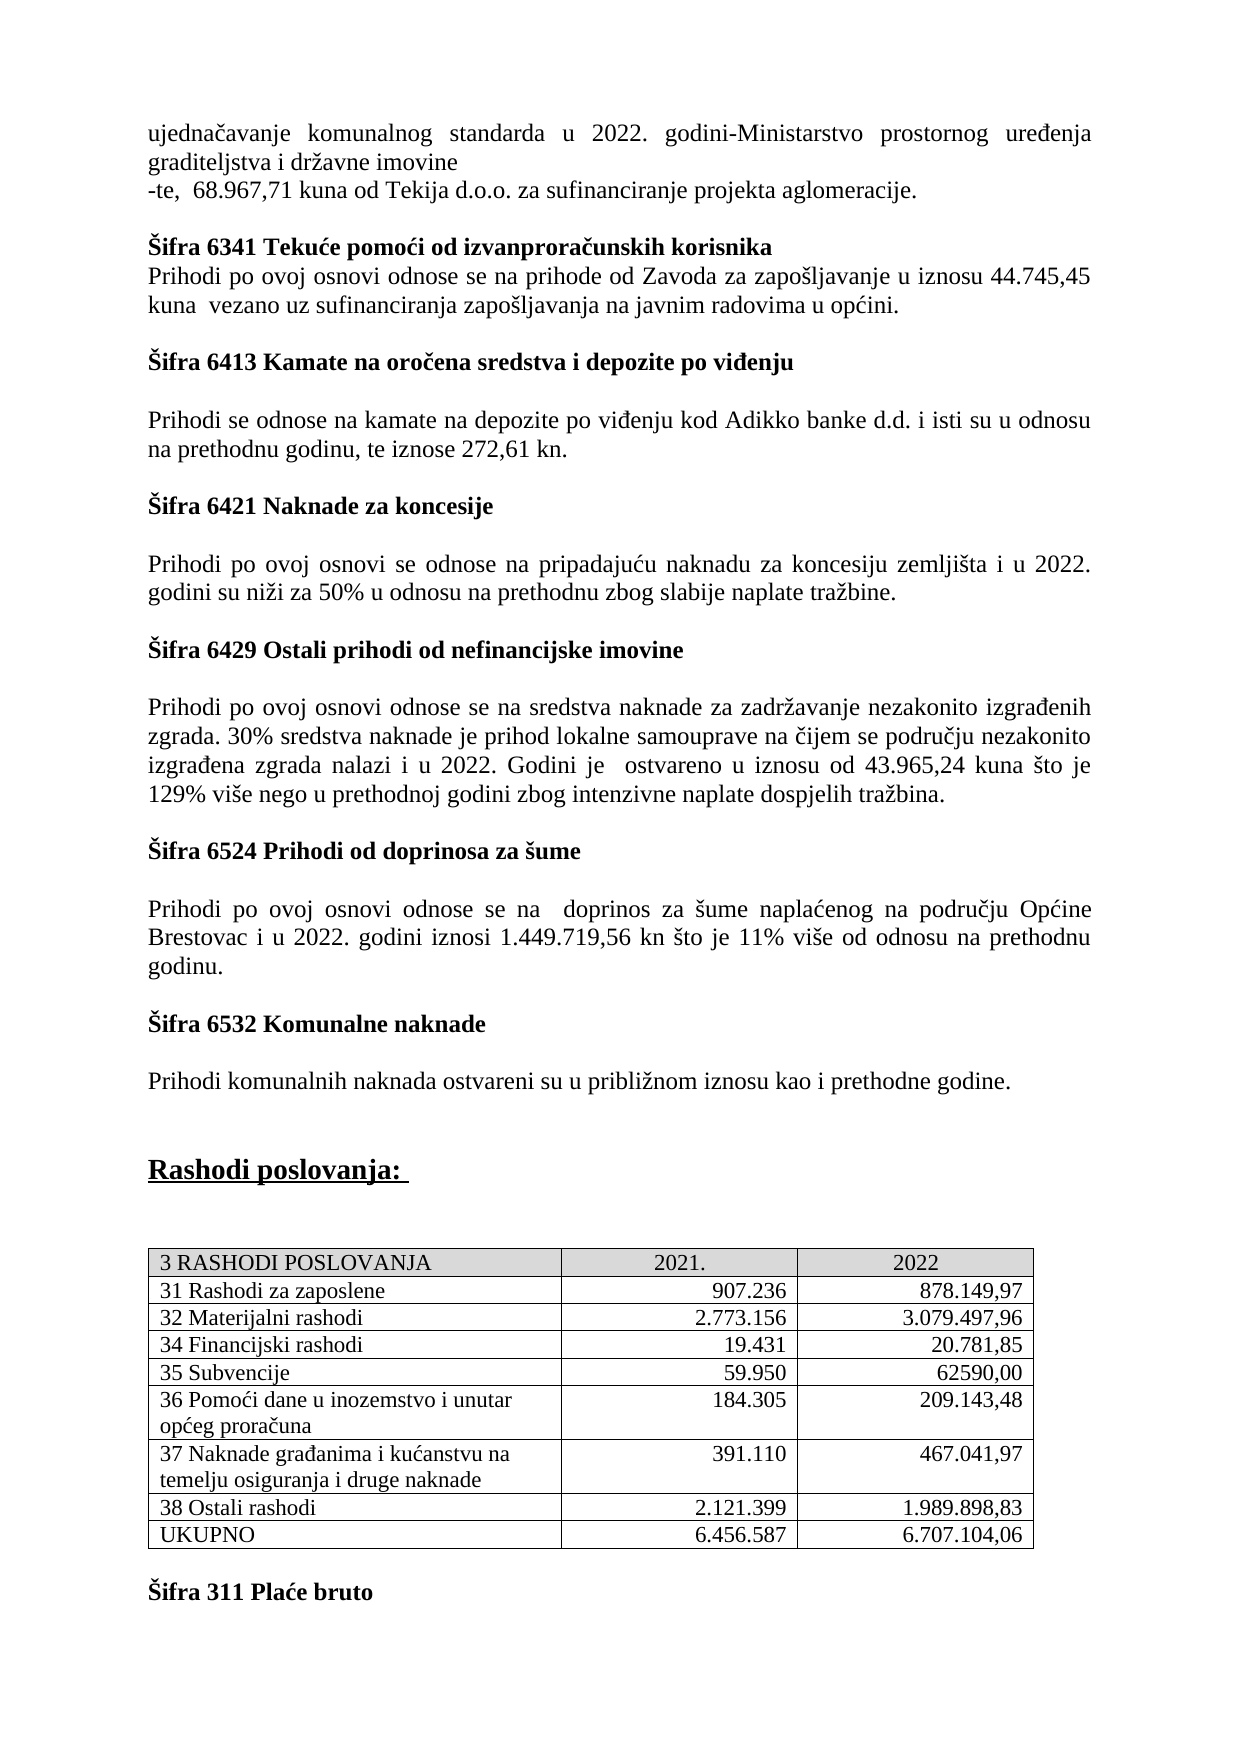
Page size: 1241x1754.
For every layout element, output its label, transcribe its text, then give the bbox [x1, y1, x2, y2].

text Šifra 6413 Kamate na oročena sredstva i depozite po viđenju [148, 347, 1092, 376]
text Šifra 6532 Komunalne naknade [148, 1009, 1092, 1037]
table_cell 32 Materijalni rashodi [149, 1304, 561, 1330]
table_cell 34 Financijski rashodi [149, 1331, 561, 1358]
table_cell UKUPNO [149, 1521, 561, 1547]
text Šifra 6421 Naknade za koncesije [148, 491, 1092, 520]
table_cell 62590,00 [798, 1359, 1033, 1385]
text Prihodi komunalnih naknada ostvareni su u približnom iznosu kao i prethodne godine. [148, 1066, 1092, 1095]
text Šifra 6429 Ostali prihodi od nefinancijske imovine [148, 635, 1092, 664]
text Prihodi po ovoj osnovi odnose se na prihode od Zavoda za zapošljavanje u iznosu 44.745,45 kuna vezano uz sufinanciranja zapošljavanja na javnim radovima u općini. [148, 261, 1092, 319]
table_header 2021. [562, 1249, 797, 1276]
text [148, 118, 1092, 176]
text Rashodi poslovanja: [148, 1152, 1092, 1186]
table_cell 1.989.898,83 [798, 1494, 1033, 1520]
table_cell 2.773.156 [562, 1304, 797, 1330]
table_cell 184.305 [562, 1386, 797, 1439]
table_cell 35 Subvencije [149, 1359, 561, 1385]
table_cell 2.121.399 [562, 1494, 797, 1520]
table_cell 6.707.104,06 [798, 1521, 1033, 1547]
text Šifra 311 Plaće bruto [148, 1577, 1092, 1606]
table_cell 31 Rashodi za zaposlene [149, 1277, 561, 1303]
text Prihodi po ovoj osnovi se odnose na pripadajuću naknadu za koncesiju zemljišta i u 2022. godini su niži za 50% u odnosu na prethodnu zbog slabije naplate tražbine. [148, 549, 1092, 606]
table_cell 38 Ostali rashodi [149, 1494, 561, 1520]
table_cell 907.236 [562, 1277, 797, 1303]
table_cell 3.079.497,96 [798, 1304, 1033, 1330]
table_cell 59.950 [562, 1359, 797, 1385]
table_cell 878.149,97 [798, 1277, 1033, 1303]
text Šifra 6524 Prihodi od doprinosa za šume [148, 836, 1092, 865]
table_header 2022 [798, 1249, 1033, 1276]
table_cell 209.143,48 [798, 1386, 1033, 1439]
table_cell 20.781,85 [798, 1331, 1033, 1358]
text Šifra 6341 Tekuće pomoći od izvanproračunskih korisnika [148, 232, 1092, 261]
text Prihodi po ovoj osnovi odnose se na sredstva naknade za zadržavanje nezakonito izgrađenih zgrada. 30% sredstva naknade je prihod lokalne samouprave na čijem se području nezakonito izgrađena zgrada nalazi i u 2022. Godini je ostvareno u iznosu od 43.965,24 kuna što je 129% više nego u prethodnoj godini zbog intenzivne naplate dospjelih tražbina. [148, 692, 1092, 807]
table_cell 37 Naknade građanima i kućanstvu na temelju osiguranja i druge naknade [149, 1440, 561, 1493]
text -te, 68.967,71 kuna od Tekija d.o.o. za sufinanciranje projekta aglomeracije. [148, 176, 1092, 204]
text Prihodi po ovoj osnovi odnose se na doprinos za šume naplaćenog na području Općine Brestovac i u 2022. godini iznosi 1.449.719,56 kn što je 11% više od odnosu na prethodnu godinu. [148, 894, 1092, 980]
table_header 3 RASHODI POSLOVANJA [149, 1249, 561, 1276]
text Prihodi se odnose na kamate na depozite po viđenju kod Adikko banke d.d. i isti su u odnosu na prethodnu godinu, te iznose 272,61 kn. [148, 405, 1092, 462]
table_cell 19.431 [562, 1331, 797, 1358]
table_cell 467.041,97 [798, 1440, 1033, 1493]
table_cell 36 Pomoći dane u inozemstvo i unutar općeg proračuna [149, 1386, 561, 1439]
table_cell 391.110 [562, 1440, 797, 1493]
table_cell 6.456.587 [562, 1521, 797, 1547]
